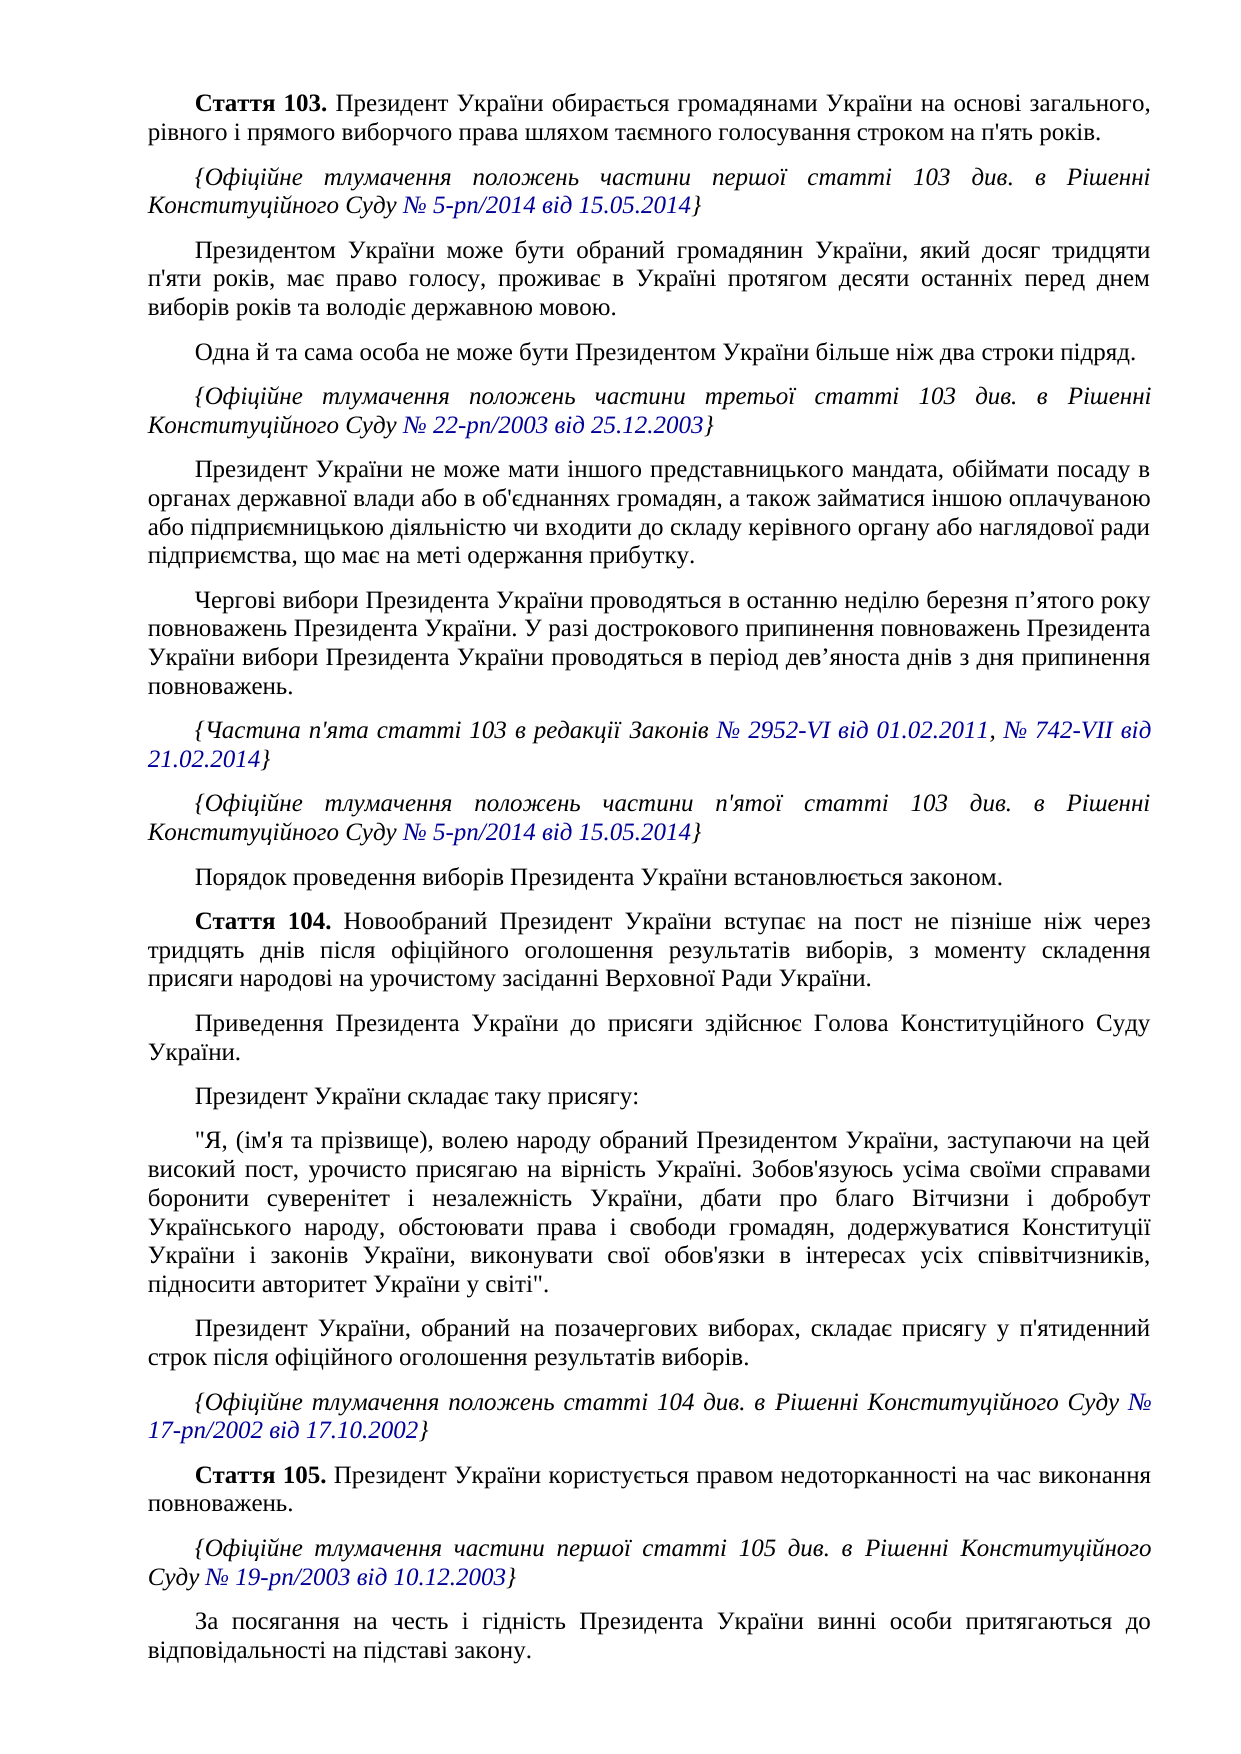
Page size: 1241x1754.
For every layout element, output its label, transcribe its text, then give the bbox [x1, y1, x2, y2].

text {Офіційне тлумачення положень статті 104 див. в Рішенні Конституційного Суду № 17-рп/2002 від 17.10.2002} [148, 1387, 1152, 1444]
text {Офіційне тлумачення положень частини п'ятої статті 103 див. в Рішенні Конституційного Суду № 5-рп/2014 від 15.05.2014} [148, 788, 1152, 846]
text Президент України, обраний на позачергових виборах, складає присягу у п'ятиденний строк після офіційного оголошення результатів виборів. [148, 1313, 1152, 1371]
text Одна й та сама особа не може бути Президентом України більше ніж два строки підряд. [148, 337, 1152, 365]
text {Офіційне тлумачення положень частини третьої статті 103 див. в Рішенні Конституційного Суду № 22-рп/2003 від 25.12.2003} [148, 381, 1152, 438]
text Президентом України може бути обраний громадянин України, який досяг тридцяти п'яти років, має право голосу, проживає в Україні протягом десяти останніх перед днем виборів років та володіє державною мовою. [148, 235, 1152, 321]
text Стаття 105. Президент України користується правом недоторканності на час виконання повноважень. [148, 1460, 1152, 1517]
text Президент України складає таку присягу: [148, 1081, 1152, 1110]
text {Офіційне тлумачення положень частини першої статті 103 див. в Рішенні Конституційного Суду № 5-рп/2014 від 15.05.2014} [148, 162, 1152, 219]
text Чергові вибори Президента України проводяться в останню неділю березня п’ятого року повноважень Президента України. У разі дострокового припинення повноважень Президента України вибори Президента України проводяться в період дев’яноста днів з дня припинення повноважень. [148, 585, 1152, 700]
text {Частина п'ята статті 103 в редакції Законів № 2952-VI від 01.02.2011, № 742-VII від 21.02.2014} [148, 715, 1152, 773]
text Приведення Президента України до присяги здійснює Голова Конституційного Суду України. [148, 1008, 1152, 1065]
text Президент України не може мати іншого представницького мандата, обіймати посаду в органах державної влади або в об'єднаннях громадян, а також займатися іншою оплачуваною або підприємницькою діяльністю чи входити до складу керівного органу або наглядової ради підприємства, що має на меті одержання прибутку. [148, 454, 1152, 569]
text Стаття 103. Президент України обирається громадянами України на основі загального, рівного і прямого виборчого права шляхом таємного голосування строком на п'ять років. [148, 88, 1152, 146]
text {Офіційне тлумачення частини першої статті 105 див. в Рішенні Конституційного Суду № 19-рп/2003 від 10.12.2003} [148, 1533, 1152, 1590]
text Стаття 104. Новообраний Президент України вступає на пост не пізніше ніж через тридцять днів після офіційного оголошення результатів виборів, з моменту складення присяги народові на урочистому засіданні Верховної Ради України. [148, 906, 1152, 992]
text "Я, (ім'я та прізвище), волею народу обраний Президентом України, заступаючи на цей високий пост, урочисто присягаю на вірність Україні. Зобов'язуюсь усіма своїми справами боронити суверенітет і незалежність України, дбати про благо Вітчизни і добробут Українського народу, обстоювати права і свободи громадян, додержуватися Конституції України і законів України, виконувати свої обов'язки в інтересах усіх співвітчизників, підносити авторитет України у світі". [148, 1125, 1152, 1298]
text За посягання на честь і гідність Президента України винні особи притягаються до відповідальності на підставі закону. [148, 1606, 1152, 1663]
text Порядок проведення виборів Президента України встановлюється законом. [148, 862, 1152, 890]
